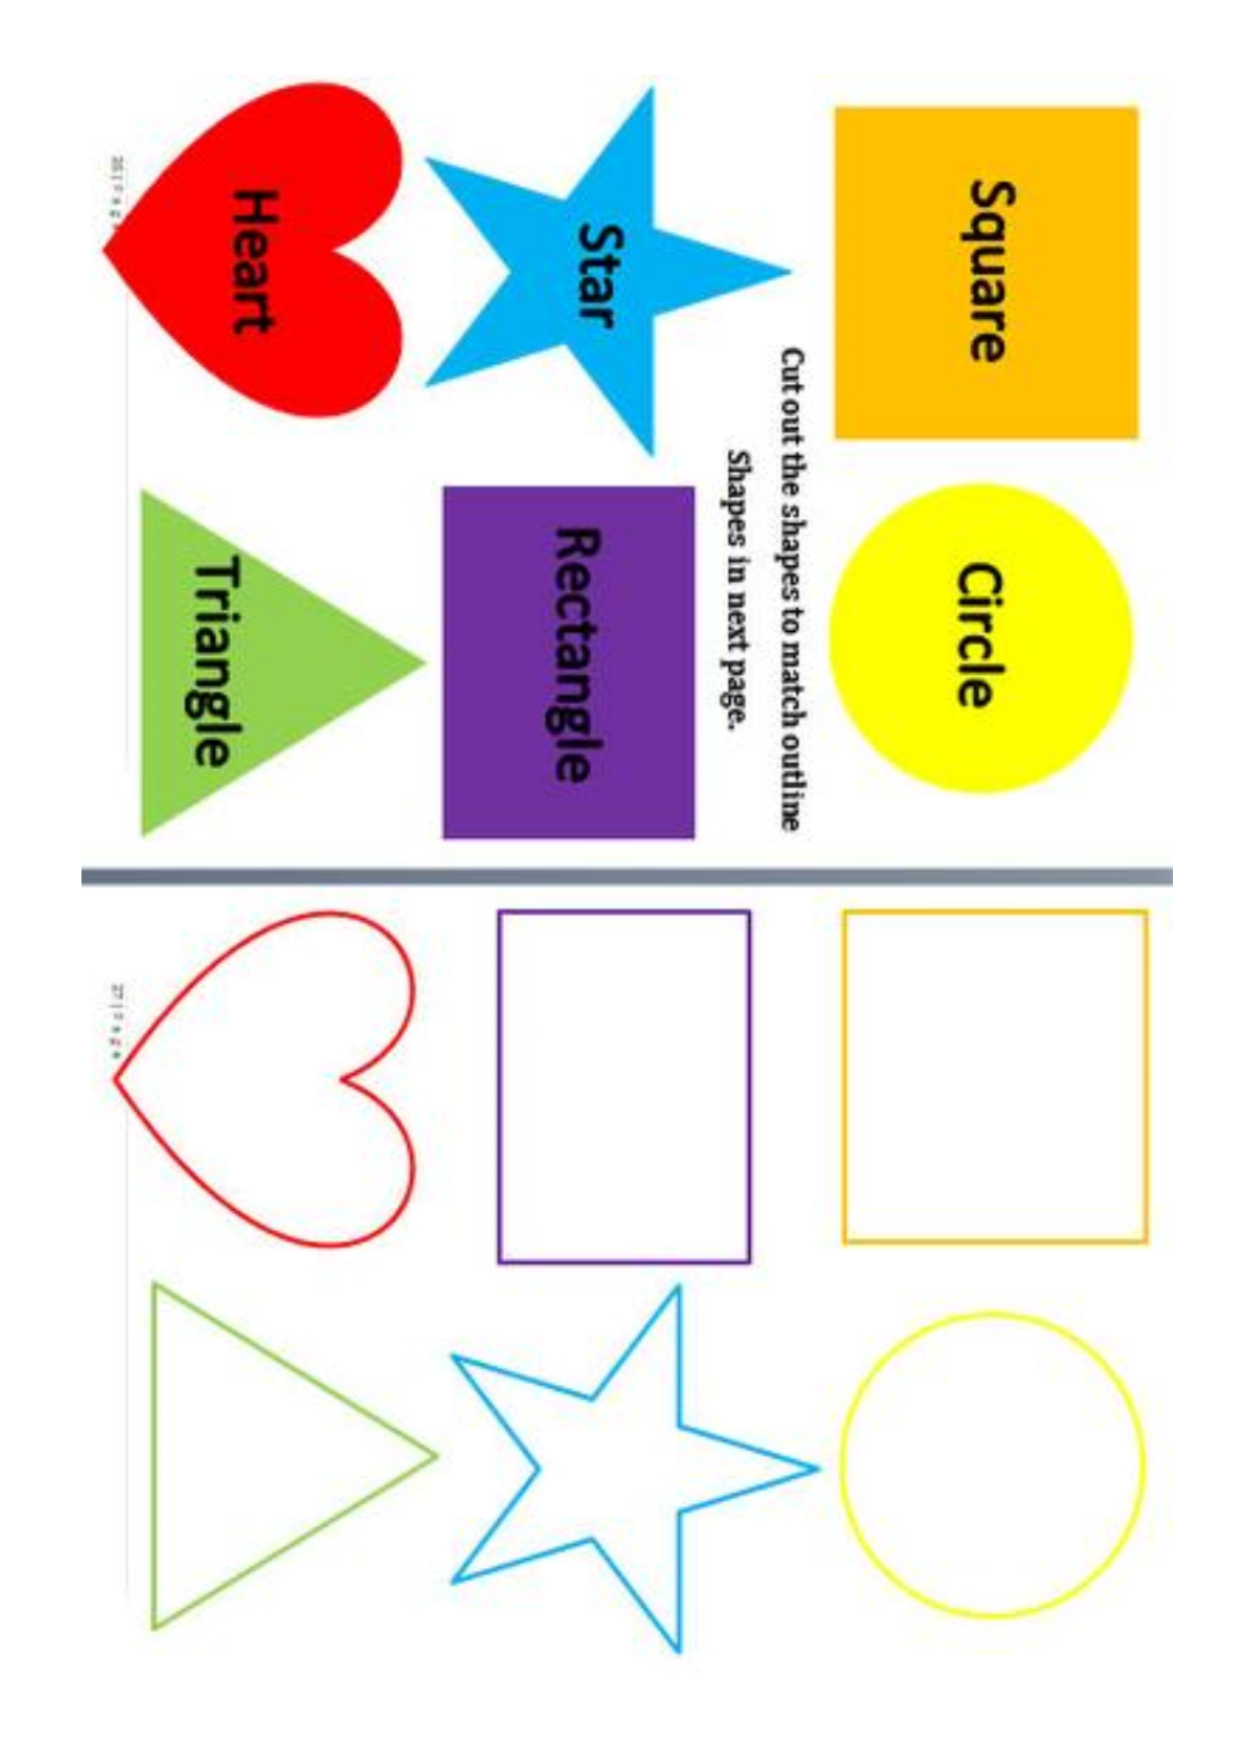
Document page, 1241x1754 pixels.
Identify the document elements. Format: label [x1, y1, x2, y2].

picture [82, 76, 1172, 1681]
